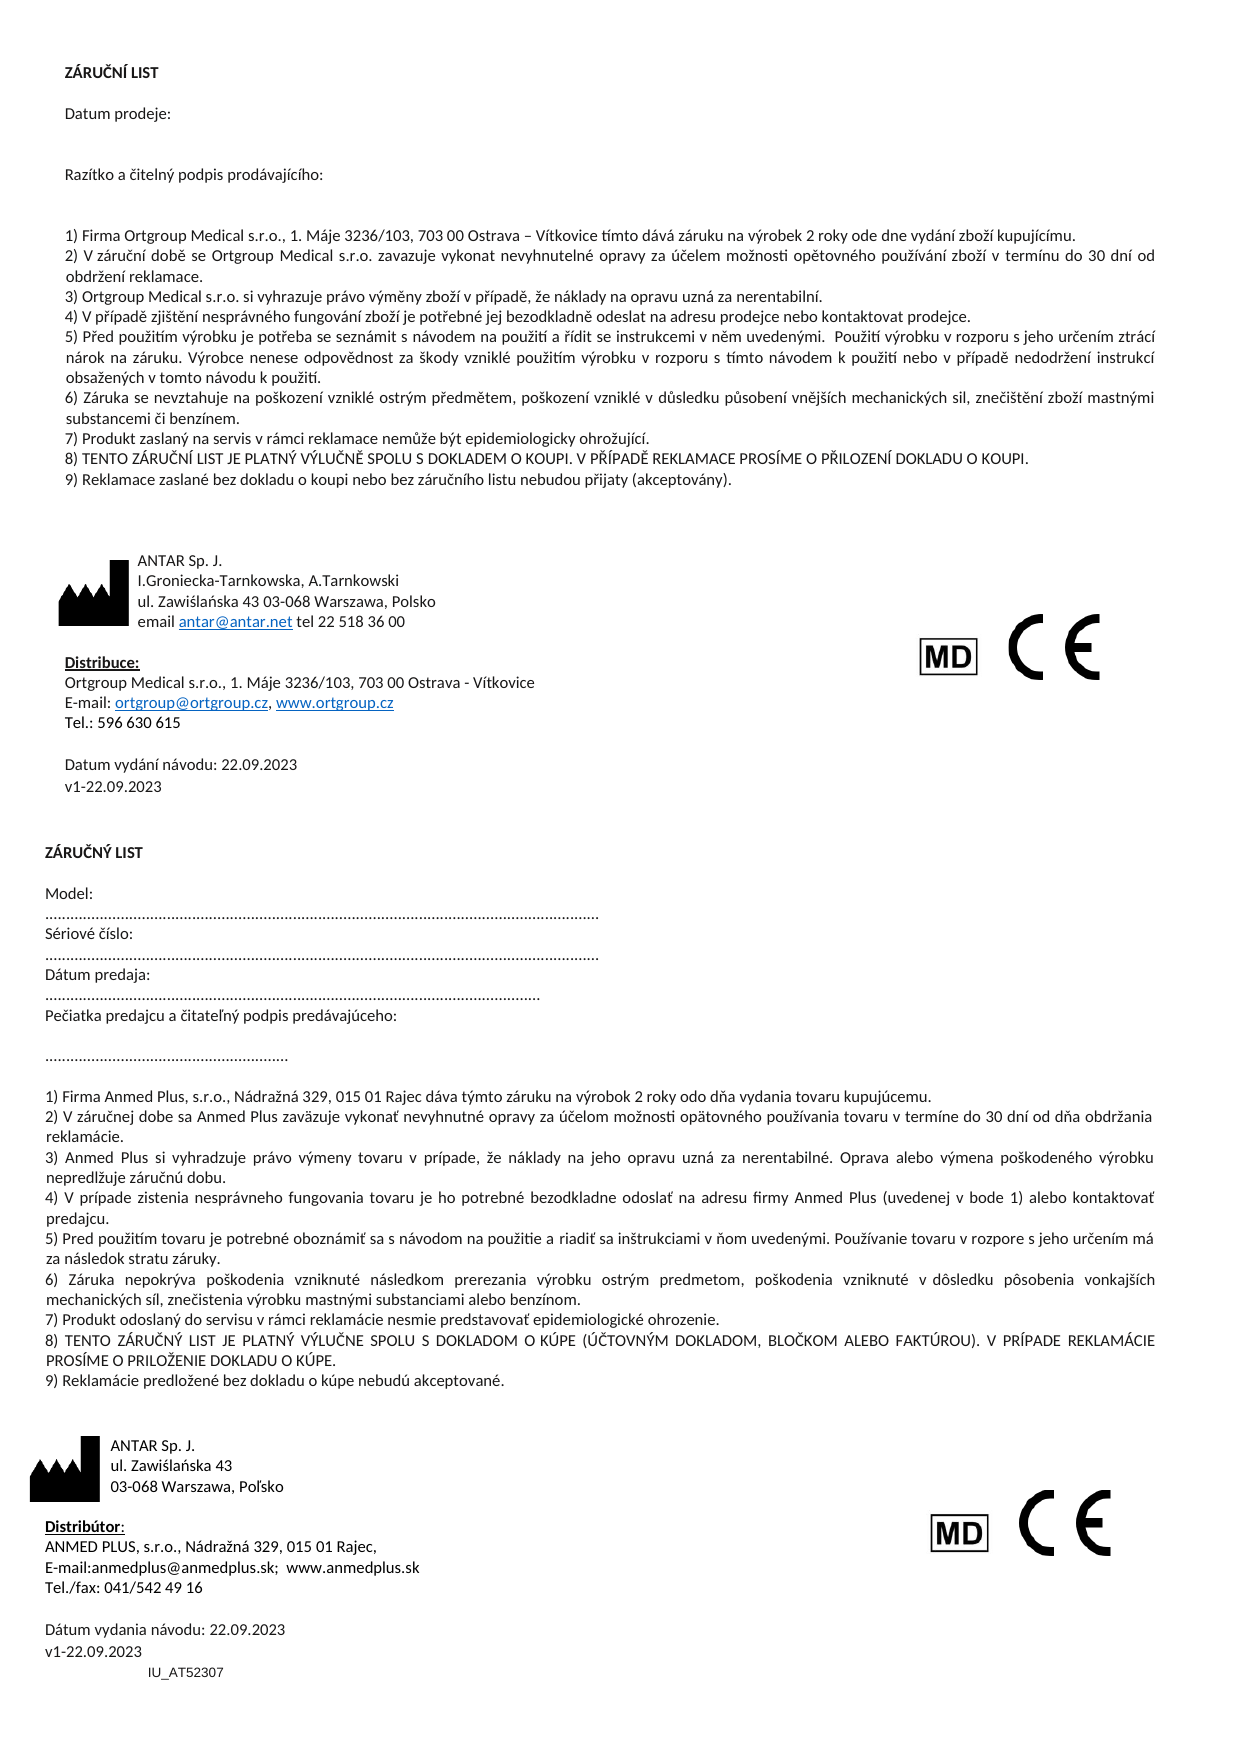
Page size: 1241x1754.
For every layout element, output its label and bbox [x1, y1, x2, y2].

picture [1008, 614, 1130, 680]
picture [58, 560, 129, 626]
picture [29, 1436, 100, 1502]
picture [915, 634, 982, 679]
picture [926, 1510, 993, 1556]
picture [1019, 1490, 1141, 1556]
